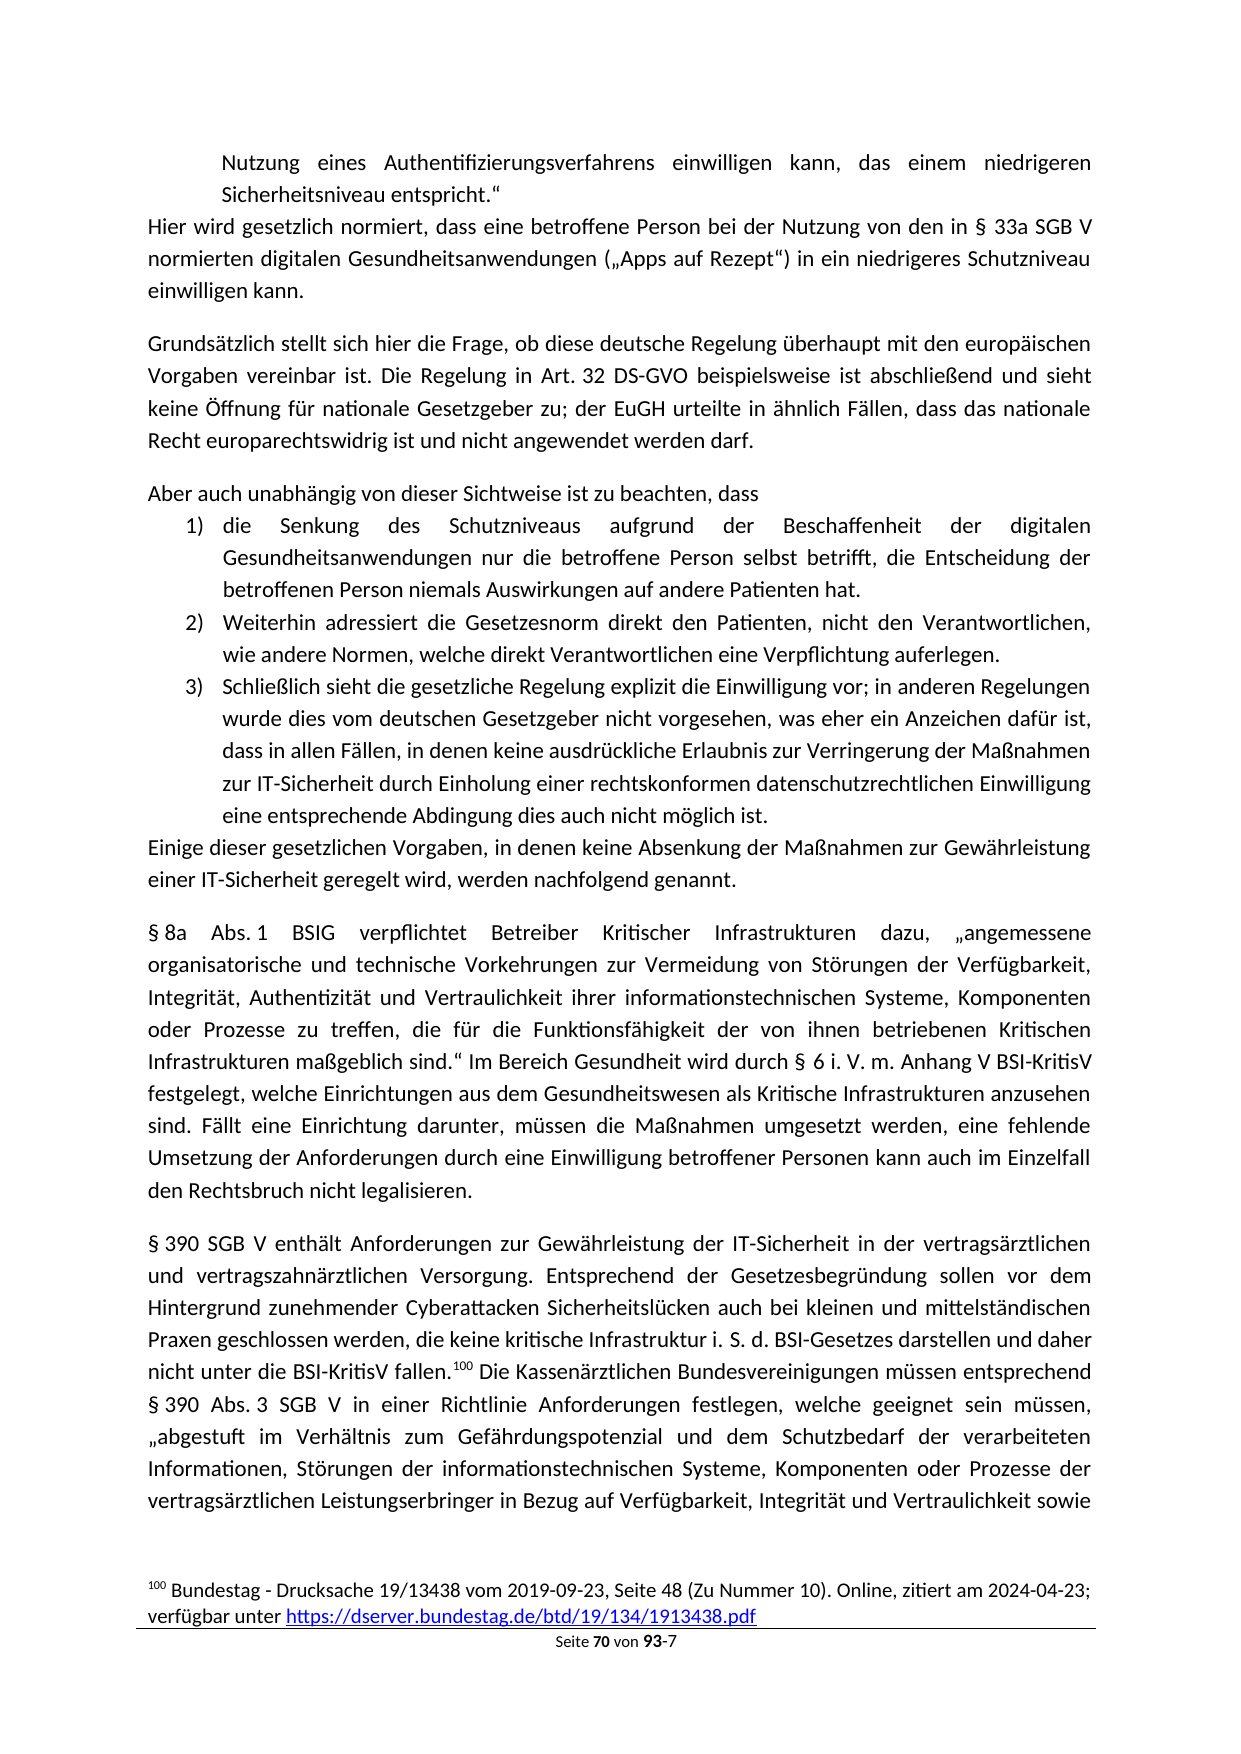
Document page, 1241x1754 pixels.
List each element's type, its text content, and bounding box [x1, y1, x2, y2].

list Schließlich sieht die gesetzliche Regelung explizit die Einwilligung vor; in anderen Regelungen wurde dies vom deutschen Gesetzgeber nicht vorgesehen, was eher ein Anzeichen dafür ist, dass in allen Fällen, in denen keine ausdrückliche Erlaubnis zur Verringerung der Maßnahmen zur IT-Sicherheit durch Einholung einer rechtskonformen datenschutzrechtlichen Einwilligung eine entsprechende Abdingung dies auch nicht möglich ist. [185, 672, 1093, 829]
text Grundsätzlich stellt sich hier die Frage, ob diese deutsche Regelung überhaupt mit den europäischen Vorgaben vereinbar ist. Die Regelung in Art. 32 DS-GVO beispielsweise ist abschließend und sieht keine Öffnung für nationale Gesetzgeber zu; der EuGH urteilte in ähnlich Fällen, dass das nationale Recht europarechtswidrig ist und nicht angewendet werden darf. [148, 329, 1093, 454]
text § 8a Abs. 1 BSIG verpflichtet Betreiber Kritischer Infrastrukturen dazu, „angemessene organisatorische und technische Vorkehrungen zur Vermeidung von Störungen der Verfügbarkeit, Integrität, Authentizität und Vertraulichkeit ihrer informationstechnischen Systeme, Komponenten oder Prozesse zu treffen, die für die Funktionsfähigkeit der von ihnen betriebenen Kritischen Infrastrukturen maßgeblich sind.“ Im Bereich Gesundheit wird durch § 6 i. V. m. Anhang V BSI-KritisV festgelegt, welche Einrichtungen aus dem Gesundheitswesen als Kritische Infrastrukturen anzusehen sind. Fällt eine Einrichtung darunter, müssen die Maßnahmen umgesetzt werden, eine fehlende Umsetzung der Anforderungen durch eine Einwilligung betroffener Personen kann auch im Einzelfall den Rechtsbruch nicht legalisieren. [148, 918, 1093, 1204]
list die Senkung des Schutzniveaus aufgrund der Beschaffenheit der digitalen Gesundheitsanwendungen nur die betroffene Person selbst betrifft, die Entscheidung der betroffenen Person niemals Auswirkungen auf andere Patienten hat. [185, 511, 1093, 603]
text Hier wird gesetzlich normiert, dass eine betroffene Person bei der Nutzung von den in § 33a SGB V normierten digitalen Gesundheitsanwendungen („Apps auf Rezept“) in ein niedrigeres Schutzniveau einwilligen kann. [148, 212, 1093, 304]
list Weiterhin adressiert die Gesetzesnorm direkt den Patienten, nicht den Verantwortlichen, wie andere Normen, welche direkt Verantwortlichen eine Verpflichtung auferlegen. [185, 608, 1093, 668]
text Aber auch unabhängig von dieser Sichtweise ist zu beachten, dass [148, 479, 1093, 507]
text „Sofern in den Festlegungen nach Satz 1 Anforderungen an ein geeignetes sicheres technisches Verfahren zur Authentifizierung des Versicherten vorgesehen werden, das einen hohen Sicherheitsstandard gewährleistet, ist in den Festlegungen auch zu regeln, dass der Versicherte nach umfassender Information durch den für die jeweilige Anwendung datenschutzrechtlich Verantwortlichen über die Besonderheiten des Verfahrens in die Nutzung eines Authentifizierungsverfahrens einwilligen kann, das einem niedrigeren Sicherheitsniveau entspricht.“ [221, 148, 1093, 208]
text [148, 1229, 1093, 1514]
text Einige dieser gesetzlichen Vorgaben, in denen keine Absenkung der Maßnahmen zur Gewährleistung einer IT-Sicherheit geregelt wird, werden nachfolgend genannt. [148, 833, 1093, 893]
